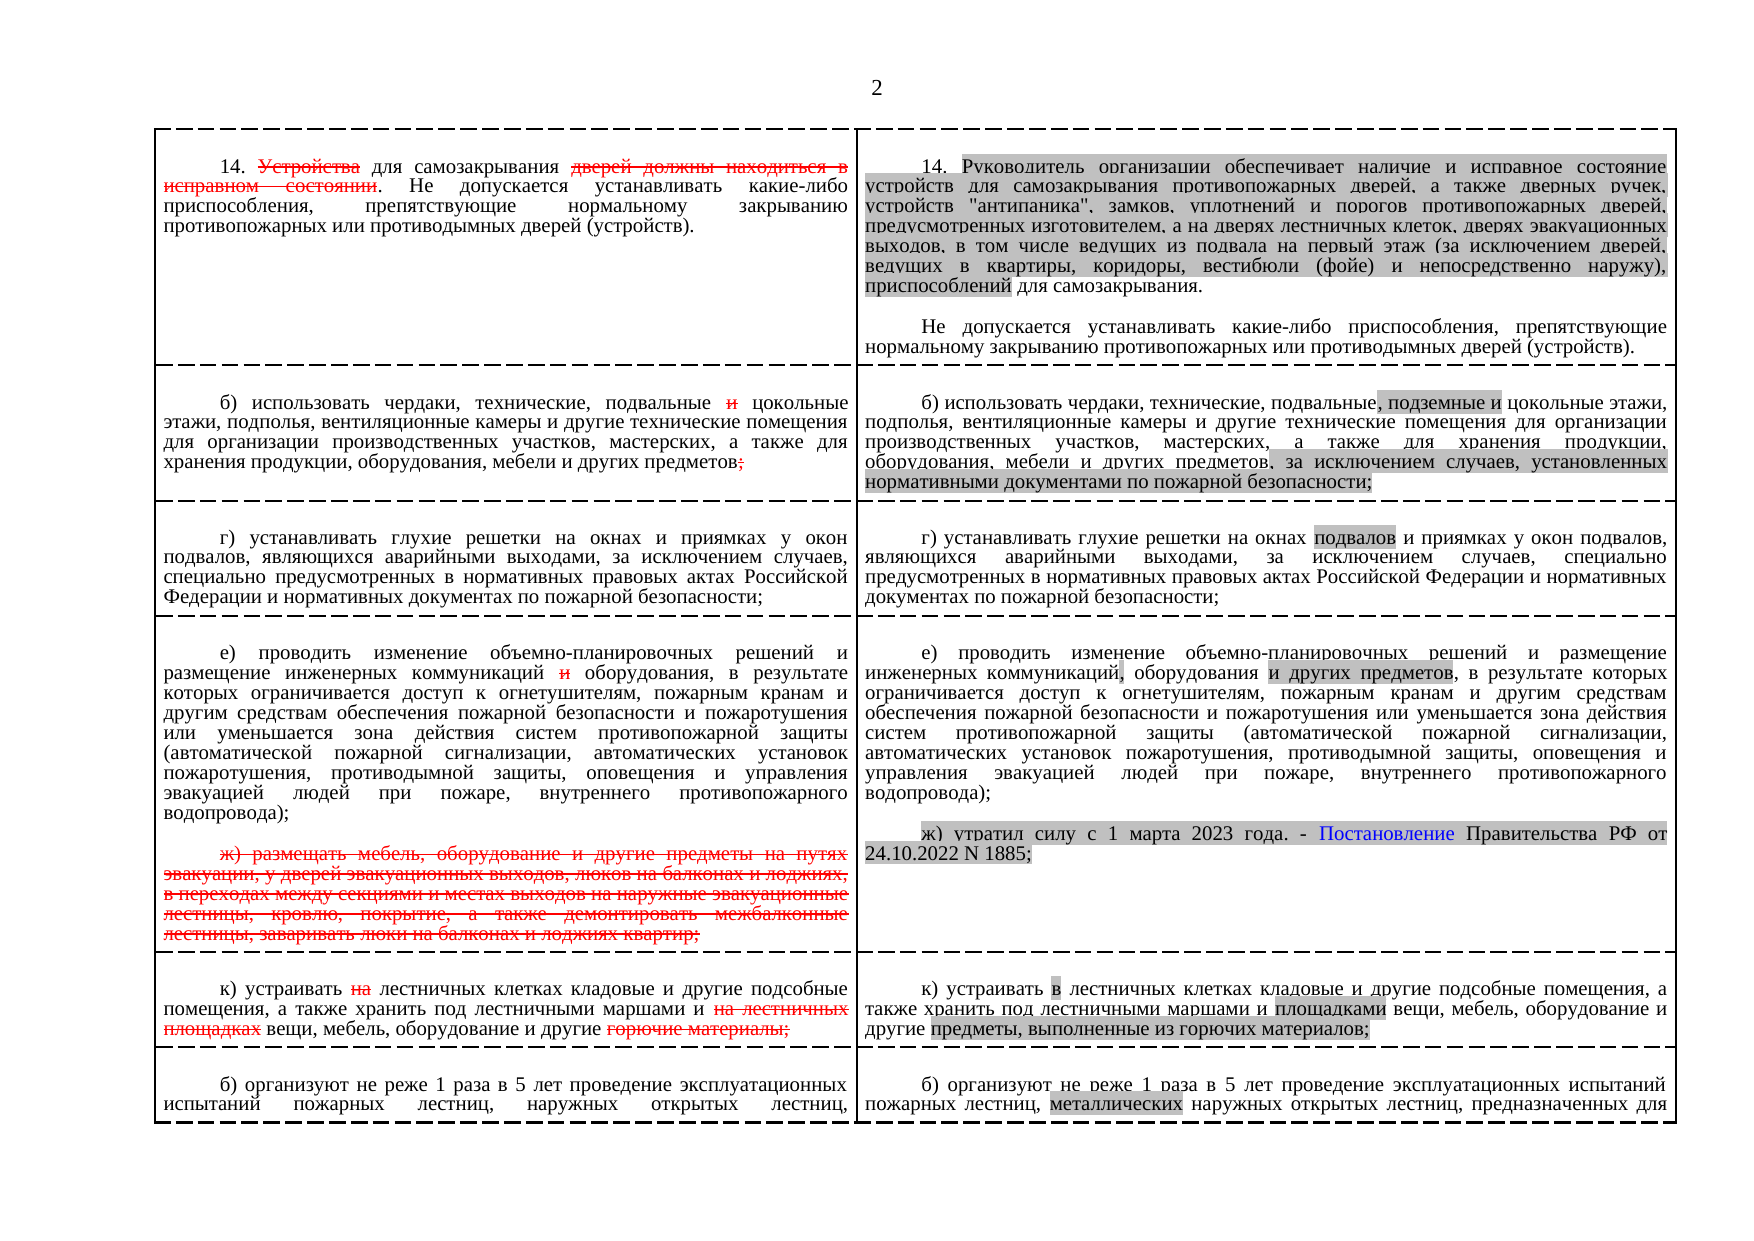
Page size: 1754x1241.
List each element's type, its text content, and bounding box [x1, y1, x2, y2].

table_cell 14. Руководитель организации обеспечивает наличие и исправное состояние устройств для самозакрывания противопожарных дверей, а также дверных ручек, устройств "антипаника", замков, уплотнений и порогов противопожарных дверей, предусмотренных изготовителем, а на дверях лестничных клеток, дверях эвакуационных выходов, в том числе ведущих из подвала на первый этаж (за исключением дверей, ведущих в квартиры, коридоры, вестибюли (фойе) и непосредственно наружу), приспособлений для самозакрывания. Не допускается устанавливать какие-либо приспособления, препятствующие нормальному закрыванию противопожарных или противодымных дверей (устройств). [858, 128, 1675, 364]
table_cell к) устраивать в лестничных клетках кладовые и другие подсобные помещения, а также хранить под лестничными маршами и площадками вещи, мебель, оборудование и другие предметы, выполненные из горючих материалов; [858, 951, 1675, 1046]
table_cell б) использовать чердаки, технические, подвальные и цокольные этажи, подполья, вентиляционные камеры и другие технические помещения для организации производственных участков, мастерских, а также для хранения продукции, оборудования, мебели и других предметов; [156, 364, 856, 499]
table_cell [858, 1046, 1675, 1121]
table_cell 14. Устройства для самозакрывания дверей должны находиться в исправном состоянии. Не допускается устанавливать какие-либо приспособления, препятствующие нормальному закрыванию противопожарных или противодымных дверей (устройств). [156, 128, 856, 364]
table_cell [156, 1046, 856, 1121]
table_cell б) использовать чердаки, технические, подвальные, подземные и цокольные этажи, подполья, вентиляционные камеры и другие технические помещения для организации производственных участков, мастерских, а также для хранения продукции, оборудования, мебели и других предметов, за исключением случаев, установленных нормативными документами по пожарной безопасности; [858, 364, 1675, 499]
table_cell г) устанавливать глухие решетки на окнах подвалов и приямках у окон подвалов, являющихся аварийными выходами, за исключением случаев, специально предусмотренных в нормативных правовых актах Российской Федерации и нормативных документах по пожарной безопасности; [858, 500, 1675, 615]
table_cell г) устанавливать глухие решетки на окнах и приямках у окон подвалов, являющихся аварийными выходами, за исключением случаев, специально предусмотренных в нормативных правовых актах Российской Федерации и нормативных документах по пожарной безопасности; [156, 500, 856, 615]
table_cell к) устраивать на лестничных клетках кладовые и другие подсобные помещения, а также хранить под лестничными маршами и на лестничных площадках вещи, мебель, оборудование и другие горючие материалы; [156, 951, 856, 1046]
table_cell е) проводить изменение объемно-планировочных решений и размещение инженерных коммуникаций и оборудования, в результате которых ограничивается доступ к огнетушителям, пожарным кранам и другим средствам обеспечения пожарной безопасности и пожаротушения или уменьшается зона действия систем противопожарной защиты (автоматической пожарной сигнализации, автоматических установок пожаротушения, противодымной защиты, оповещения и управления эвакуацией людей при пожаре, внутреннего противопожарного водопровода); ж) размещать мебель, оборудование и другие предметы на путях эвакуации, у дверей эвакуационных выходов, люков на балконах и лоджиях, в переходах между секциями и местах выходов на наружные эвакуационные лестницы, кровлю, покрытие, а также демонтировать межбалконные лестницы, заваривать люки на балконах и лоджиях квартир; [156, 615, 856, 951]
table_cell е) проводить изменение объемно-планировочных решений и размещение инженерных коммуникаций, оборудования и других предметов, в результате которых ограничивается доступ к огнетушителям, пожарным кранам и другим средствам обеспечения пожарной безопасности и пожаротушения или уменьшается зона действия систем противопожарной защиты (автоматической пожарной сигнализации, автоматических установок пожаротушения, противодымной защиты, оповещения и управления эвакуацией людей при пожаре, внутреннего противопожарного водопровода); ж) утратил силу с 1 марта 2023 года. - Постановление Правительства РФ от 24.10.2022 N 1885; [858, 615, 1675, 951]
